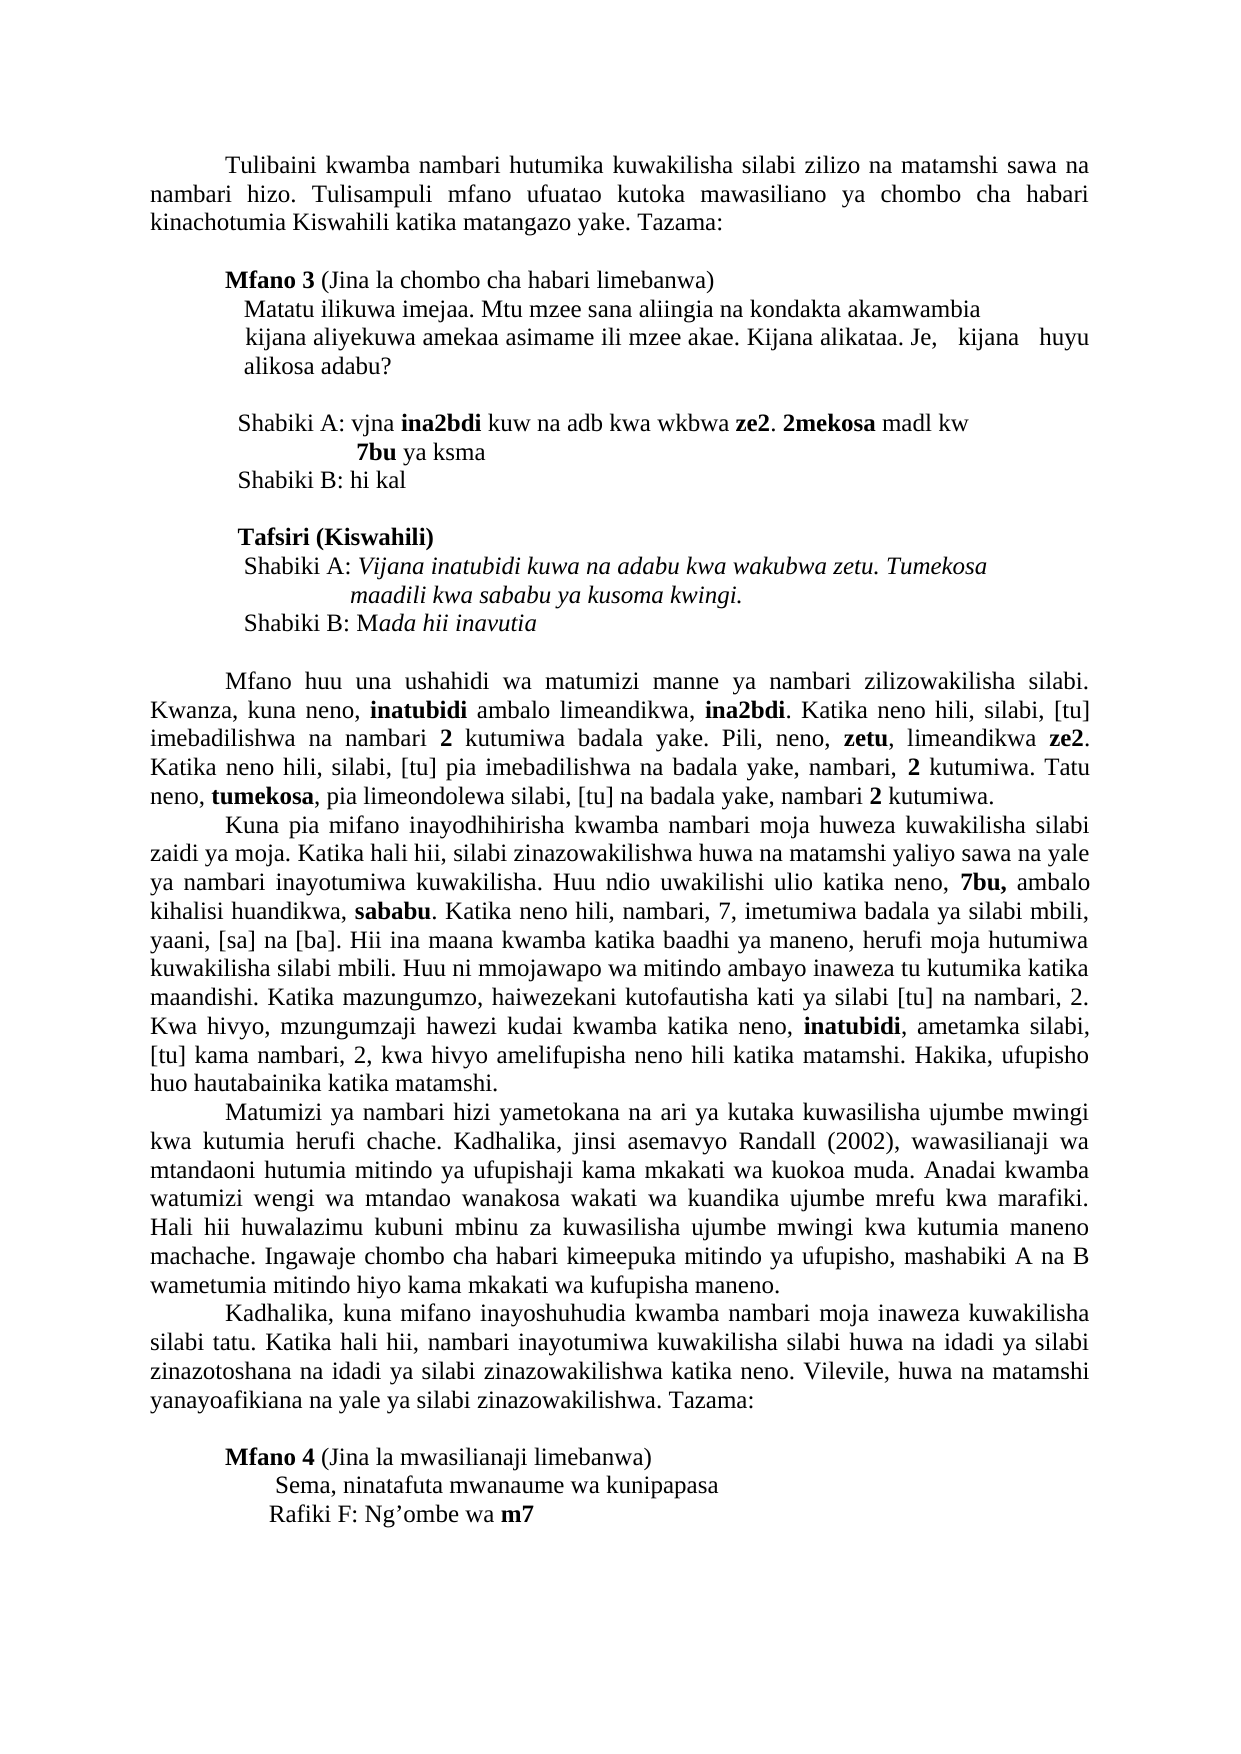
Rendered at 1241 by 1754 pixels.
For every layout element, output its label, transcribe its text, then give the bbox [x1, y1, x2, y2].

text maadili kwa sababu ya kusoma kwingi. [150, 580, 1090, 608]
text Mfano 4 (Jina la mwasilianaji limebanwa) [150, 1442, 1090, 1470]
text Matatu ilikuwa imejaa. Mtu mzee sana aliingia na kondakta akamwambia [225, 294, 1090, 322]
text Kuna pia mifano inayodhihirisha kwamba nambari moja huweza kuwakilisha silabi zaidi ya moja. Katika hali hii, silabi zinazowakilishwa huwa na matamshi yaliyo sawa na yale ya nambari inayotumiwa kuwakilisha. Huu ndio uwakilishi ulio katika neno, 7bu, ambalo kihalisi huandikwa, sababu. Katika neno hili, nambari, 7, imetumiwa badala ya silabi mbili, yaani, [sa] na [ba]. Hii ina maana kwamba katika baadhi ya maneno, herufi moja hutumiwa kuwakilisha silabi mbili. Huu ni mmojawapo wa mitindo ambayo inaweza tu kutumika katika maandishi. Katika mazungumzo, haiwezekani kutofautisha kati ya silabi [tu] na nambari, 2. Kwa hivyo, mzungumzaji hawezi kudai kwamba katika neno, inatubidi, ametamka silabi, [tu] kama nambari, 2, kwa hivyo amelifupisha neno hili katika matamshi. Hakika, ufupisho huo hautabainika katika matamshi. [150, 810, 1090, 1097]
text 7bu ya ksma [150, 437, 1090, 466]
text Shabiki B: hi kal [150, 466, 1090, 494]
text Mfano huu una ushahidi wa matumizi manne ya nambari zilizowakilisha silabi. Kwanza, kuna neno, inatubidi ambalo limeandikwa, ina2bdi. Katika neno hili, silabi, [tu] imebadilishwa na nambari 2 kutumiwa badala yake. Pili, neno, zetu, limeandikwa ze2. Katika neno hili, silabi, [tu] pia imebadilishwa na badala yake, nambari, 2 kutumiwa. Tatu neno, tumekosa, pia limeondolewa silabi, [tu] na badala yake, nambari 2 kutumiwa. [150, 666, 1090, 810]
text Mfano 3 (Jina la chombo cha habari limebanwa) [150, 265, 1090, 294]
text kijana aliyekuwa amekaa asimame ili mzee akae. Kijana alikataa. Je, kijana huyu alikosa adabu? [225, 322, 1090, 380]
text Kadhalika, kuna mifano inayoshuhudia kwamba nambari moja inaweza kuwakilisha silabi tatu. Katika hali hii, nambari inayotumiwa kuwakilisha silabi huwa na idadi ya silabi zinazotoshana na idadi ya silabi zinazowakilishwa katika neno. Vilevile, huwa na matamshi yanayoafikiana na yale ya silabi zinazowakilishwa. Tazama: [150, 1298, 1090, 1413]
text Sema, ninatafuta mwanaume wa kunipapasa [150, 1470, 1090, 1499]
text Tulibaini kwamba nambari hutumika kuwakilisha silabi zilizo na matamshi sawa na nambari hizo. Tulisampuli mfano ufuatao kutoka mawasiliano ya chombo cha habari kinachotumia Kiswahili katika matangazo yake. Tazama: [150, 150, 1090, 236]
text Matumizi ya nambari hizi yametokana na ari ya kutaka kuwasilisha ujumbe mwingi kwa kutumia herufi chache. Kadhalika, jinsi asemavyo Randall (2002), wawasilianaji wa mtandaoni hutumia mitindo ya ufupishaji kama mkakati wa kuokoa muda. Anadai kwamba watumizi wengi wa mtandao wanakosa wakati wa kuandika ujumbe mrefu kwa marafiki. Hali hii huwalazimu kubuni mbinu za kuwasilisha ujumbe mwingi kwa kutumia maneno machache. Ingawaje chombo cha habari kimeepuka mitindo ya ufupisho, mashabiki A na B wametumia mitindo hiyo kama mkakati wa kufupisha maneno. [150, 1097, 1090, 1298]
text Shabiki B: Mada hii inavutia [150, 608, 1090, 637]
text Shabiki A: vjna ina2bdi kuw na adb kwa wkbwa ze2. 2mekosa madl kw [150, 408, 1090, 437]
text Tafsiri (Kiswahili) [150, 522, 1090, 551]
text Shabiki A: Vijana inatubidi kuwa na adabu kwa wakubwa zetu. Tumekosa [150, 551, 1090, 580]
text Rafiki F: Ng’ombe wa m7 [150, 1499, 1090, 1528]
